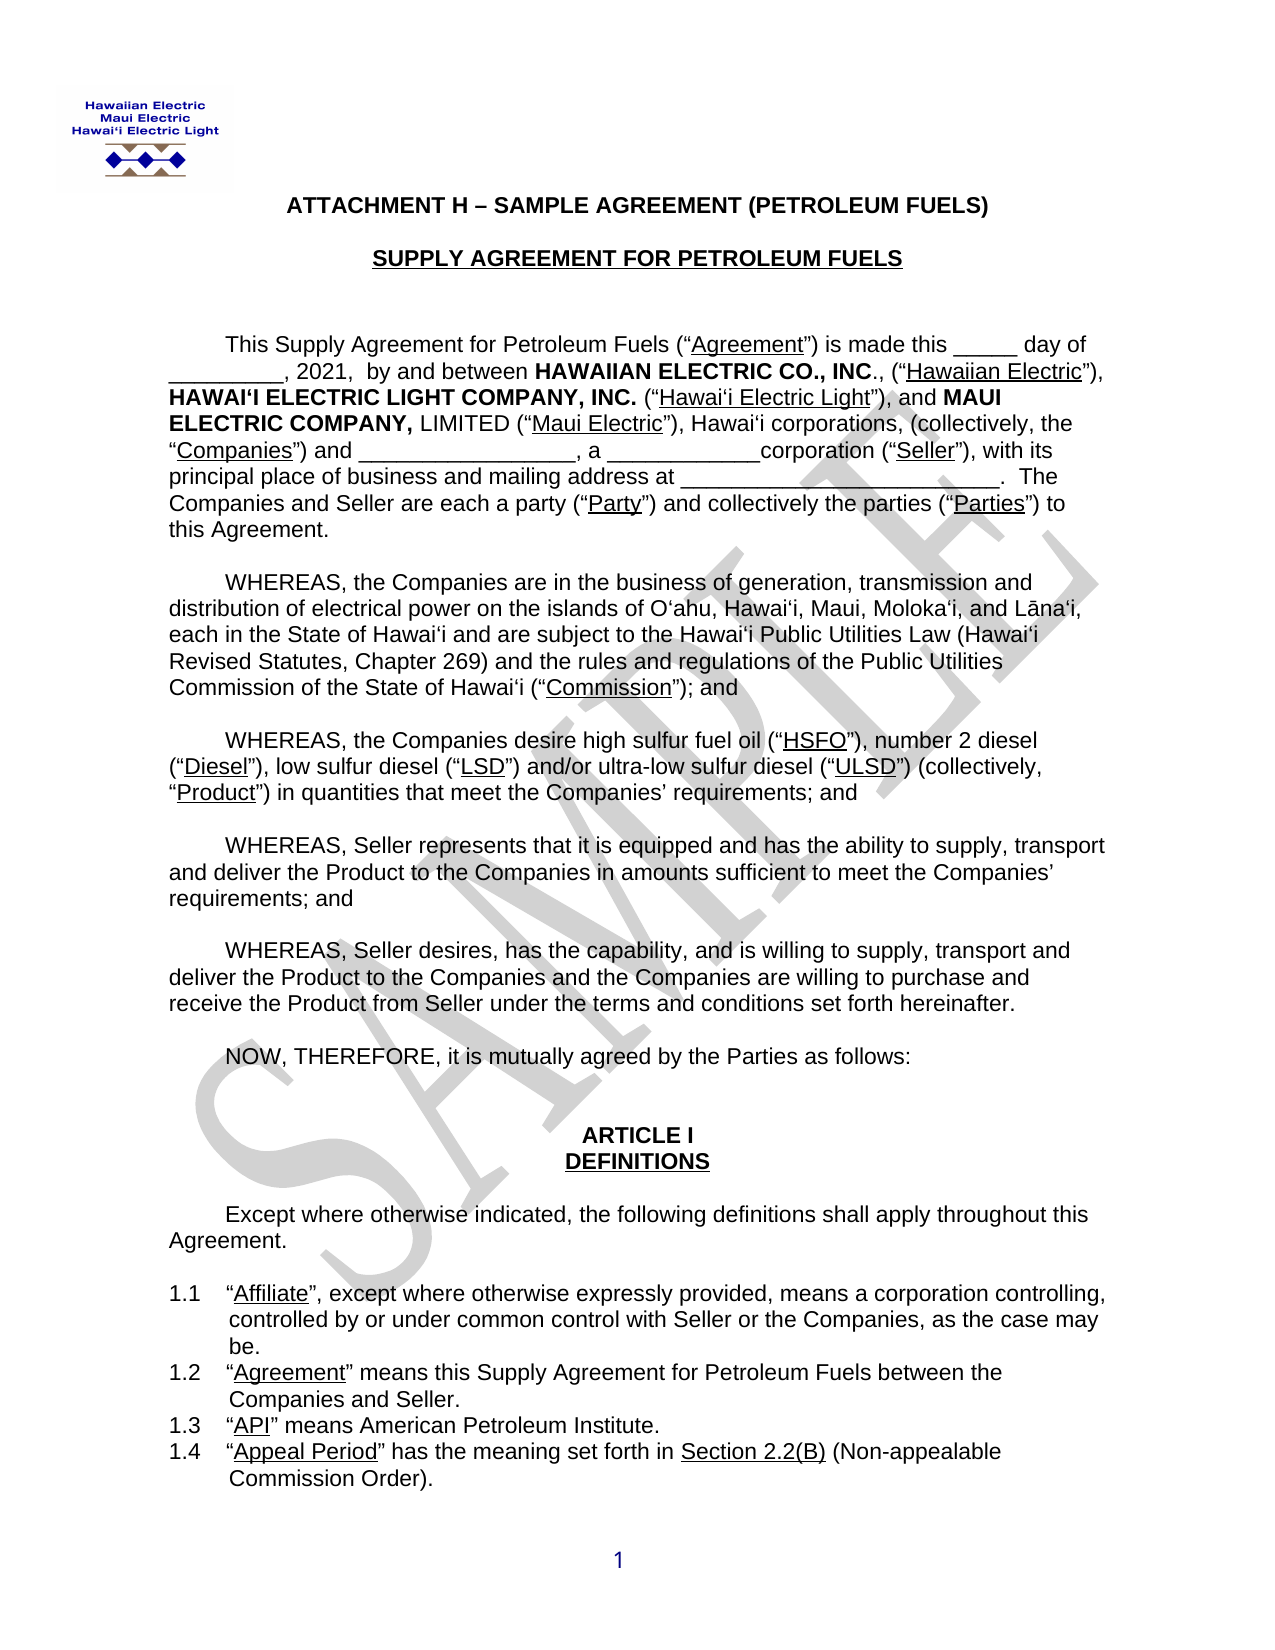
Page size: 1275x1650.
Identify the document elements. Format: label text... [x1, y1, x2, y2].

picture [56, 85, 235, 193]
text DEFINITIONS [169, 1148, 1106, 1175]
list “Affiliate”, except where otherwise expressly provided, means a corporation controlling, controlled by or under common control with Seller or the Companies, as the case may be. [169, 1280, 1106, 1359]
list “API” means American Petroleum Institute. [169, 1412, 1106, 1438]
text WHEREAS, the Companies are in the business of generation, transmission and distribution of electrical power on the islands of O‘ahu, Hawai‘i, Maui, Moloka‘i, and Lāna‘i, each in the State of Hawai‘i and are subject to the Hawai‘i Public Utilities Law (Hawai‘i Revised Statutes, Chapter 269) and the rules and regulations of the Public Utilities Commission of the State of Hawai‘i (“Commission”); and [169, 568, 1106, 700]
text WHEREAS, the Companies desire high sulfur fuel oil (“HSFO”), number 2 diesel (“Diesel”), low sulfur diesel (“LSD”) and/or ultra-low sulfur diesel (“ULSD”) (collectively, “Product”) in quantities that meet the Companies’ requirements; and [169, 727, 1106, 806]
text This Supply Agreement for Petroleum Fuels (“Agreement”) is made this _____ day of _________, 2021, by and between HAWAIIAN ELECTRIC CO., INC., (“Hawaiian Electric”), HAWAI‘I ELECTRIC LIGHT COMPANY, INC. (“Hawai‘i Electric Light”), and MAUI ELECTRIC COMPANY, LIMITED (“Maui Electric”), Hawai‘i corporations, (collectively, the “Companies”) and _________________, a ____________corporation (“Seller”), with its principal place of business and mailing address at _________________________. The Companies and Seller are each a party (“Party”) and collectively the parties (“Parties”) to this Agreement. [169, 331, 1106, 542]
text ARTICLE I [169, 1122, 1106, 1148]
text WHEREAS, Seller represents that it is equipped and has the ability to supply, transport and deliver the Product to the Companies in amounts sufficient to meet the Companies’ requirements; and [169, 832, 1106, 911]
text NOW, THEREFORE, it is mutually agreed by the Parties as follows: [169, 1043, 1106, 1069]
list “Agreement” means this Supply Agreement for Petroleum Fuels between the Companies and Seller. [169, 1359, 1106, 1412]
list “Appeal Period” has the meaning set forth in Section 2.2(B) (Non-appealable Commission Order). [169, 1438, 1106, 1491]
text ATTACHMENT H – SAMPLE AGREEMENT (PETROLEUM FUELS) [169, 192, 1106, 219]
text WHEREAS, Seller desires, has the capability, and is willing to supply, transport and deliver the Product to the Companies and the Companies are willing to purchase and receive the Product from Seller under the terms and conditions set forth hereinafter. [169, 937, 1106, 1017]
text SUPPLY AGREEMENT FOR PETROLEUM FUELS [169, 245, 1106, 271]
text Except where otherwise indicated, the following definitions shall apply throughout this Agreement. [169, 1201, 1106, 1254]
